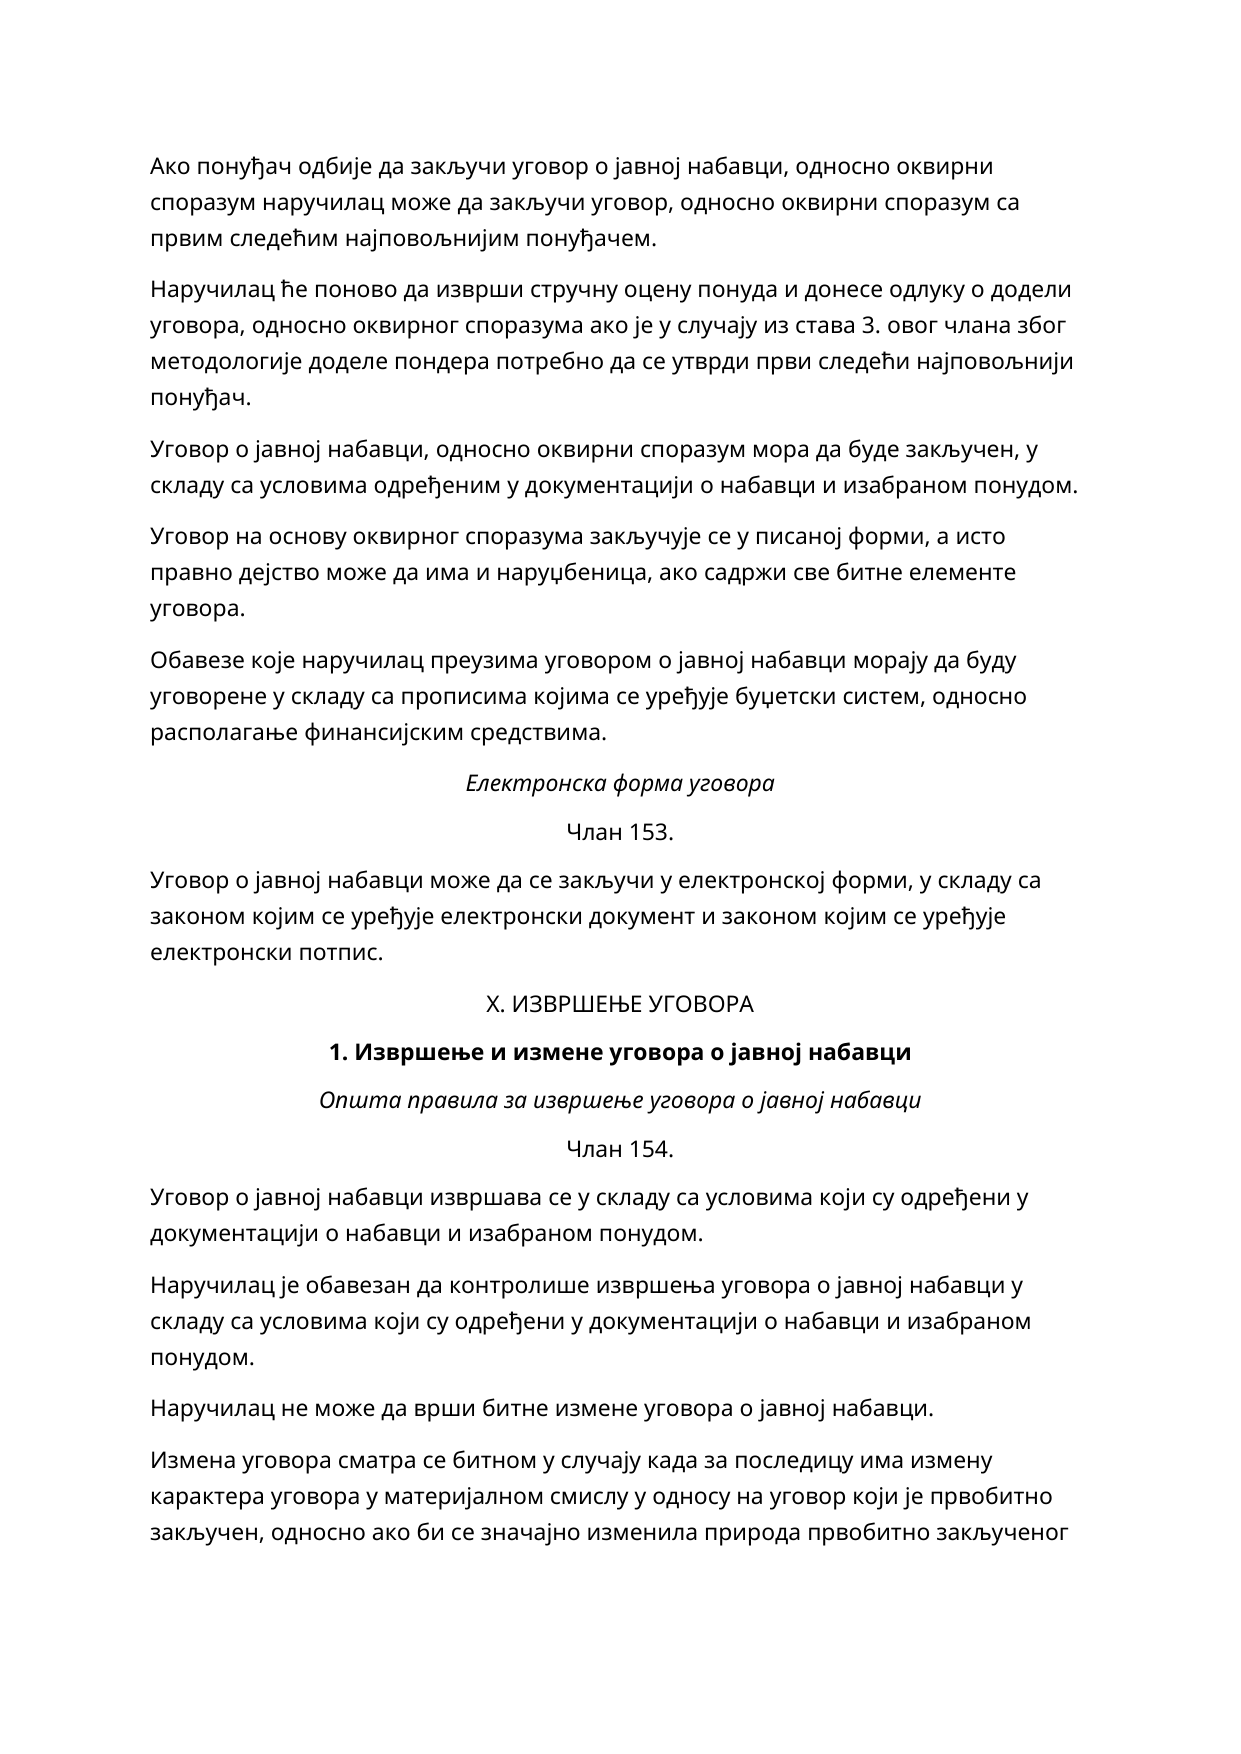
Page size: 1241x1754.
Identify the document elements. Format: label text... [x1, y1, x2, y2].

text 1. Извршење и измене уговора о јавној набавци [150, 1036, 1090, 1067]
text Уговор о јавној набавци, односно оквирни споразум мора да буде закључен, у складу са условима одређеним у документацији о набавци и изабраном понудом. [150, 433, 1090, 500]
text Уговор о јавној набавци извршава се у складу са условима који су одређени у документацији о набавци и изабраном понудом. [150, 1181, 1090, 1248]
text Наручилац ће поново да изврши стручну оцену понуда и донесе одлуку о додели уговора, односно оквирног споразума ако је у случају из става 3. овог члана због методологије доделе пондера потребно да се утврди први следећи најповољнији понуђач. [150, 273, 1090, 412]
text X. ИЗВРШЕЊЕ УГОВОРА [150, 987, 1090, 1019]
text Уговор на основу оквирног споразума закључује се у писаној форми, а исто правно дејство може да има и наруџбеница, ако садржи све битне елементе уговора. [150, 520, 1090, 623]
text Електронска форма уговора [150, 767, 1090, 798]
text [150, 1444, 1090, 1547]
text Обавезе које наручилац преузима уговором о јавној набавци морају да буду уговорене у складу са прописима којима се уређује буџетски систем, односно располагање финансијским средствима. [150, 644, 1090, 747]
text Општа правила за извршење уговора о јавној набавци [150, 1084, 1090, 1116]
text Наручилац не може да врши битне измене уговора о јавној набавци. [150, 1392, 1090, 1423]
text Наручилац је обавезан да контролише извршења уговора о јавној набавци у складу са условима који су одређени у документацији о набавци и изабраном понудом. [150, 1269, 1090, 1372]
text Члан 153. [150, 816, 1090, 847]
text Ако понуђач одбије да закључи уговор о јавној набавци, односно оквирни споразум наручилац може да закључи уговор, односно оквирни споразум са првим следећим најповољнијим понуђачем. [150, 150, 1090, 253]
text Уговор о јавној набавци може да се закључи у електронској форми, у складу са законом којим се уређује електронски документ и законом којим се уређује електронски потпис. [150, 864, 1090, 967]
text Члан 154. [150, 1133, 1090, 1164]
